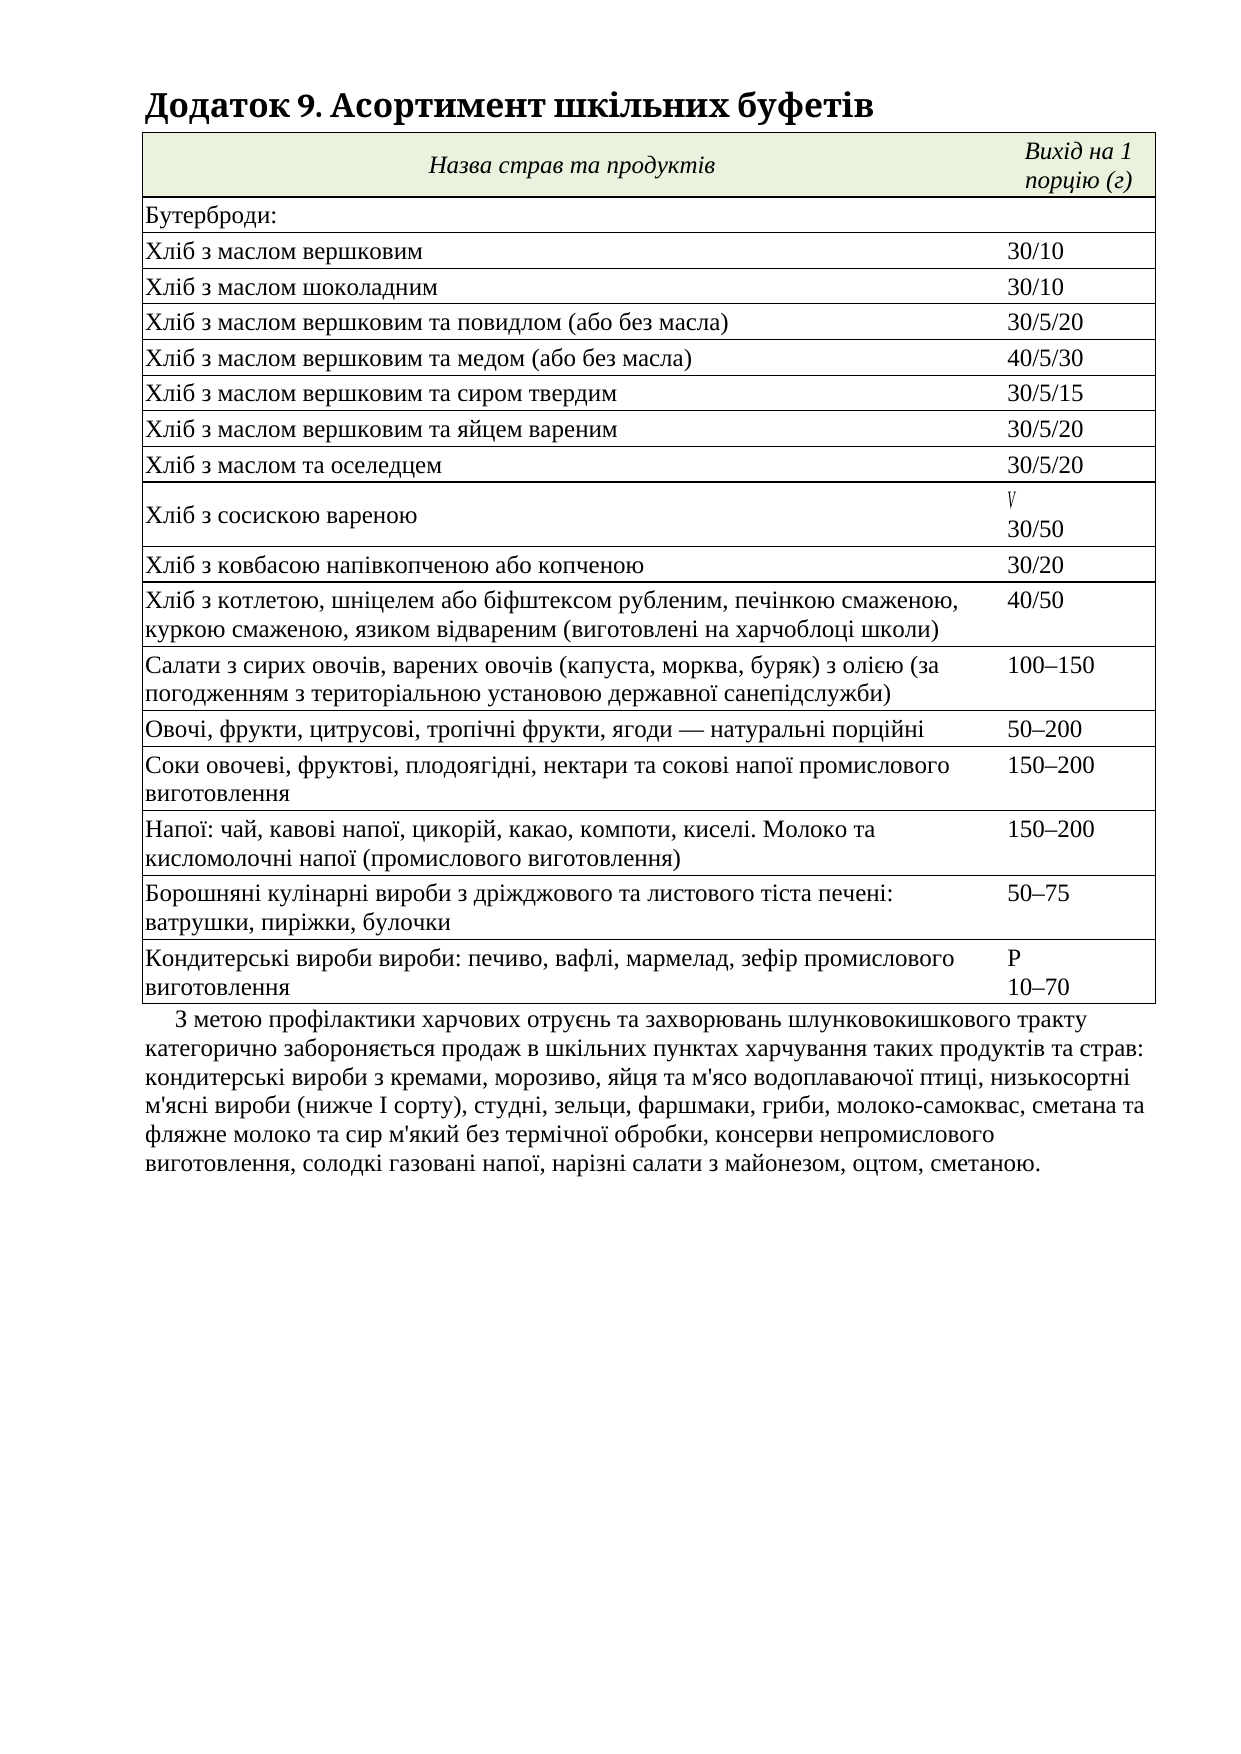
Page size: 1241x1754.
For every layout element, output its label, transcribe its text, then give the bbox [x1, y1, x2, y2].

table_cell Р 10–70 [1004, 940, 1155, 1003]
table_cell Овочі, фрукти, цитрусові, тропічні фрукти, ягоди — натуральні порційні [143, 711, 1004, 746]
table_cell Бутерброди: [143, 198, 1004, 232]
table_cell 40/5/30 [1004, 340, 1155, 374]
table_cell Напої: чай, кавові напої, цикорій, какао, компоти, киселі. Молоко та кисломолочні напої (промислового виготовлення) [143, 811, 1004, 874]
table_cell 30/5/15 [1004, 376, 1155, 410]
table_cell Хліб з маслом шоколадним [143, 269, 1004, 303]
text З метою профілактики харчових отруєнь та захворювань шлунковокишкового тракту категорично забороняється продаж в шкільних пунктах харчування таких продуктів та страв: кондитерські вироби з кремами, морозиво, яйця та м'ясо водоплаваючої птиці, низькосортні м'ясні вироби (нижче І сорту), студні, зельци, фаршмаки, гриби, молоко-самоквас, сметана та фляжне молоко та сир м'який без термічної обробки, консерви непромислового виготовлення, солодкі газовані напої, нарізні салати з майонезом, оцтом, сметаною. [145, 1004, 1152, 1177]
table_cell 150–200 [1004, 747, 1155, 810]
table_cell 50–75 [1004, 876, 1155, 939]
table_cell Кондитерські вироби вироби: печиво, вафлі, мармелад, зефір промислового виготовлення [143, 940, 1004, 1003]
table_cell 50–200 [1004, 711, 1155, 746]
table_cell Соки овочеві, фруктові, плодоягідні, нектари та сокові напої промислового виготовлення [143, 747, 1004, 810]
table_cell Хліб з сосискою вареною [143, 483, 1004, 546]
table_cell Хліб з маслом вершковим та повидлом (або без масла) [143, 304, 1004, 339]
table_cell Хліб з маслом та оселедцем [143, 447, 1004, 481]
table_cell 30/5/20 [1004, 304, 1155, 339]
table_cell Борошняні кулінарні вироби з дріжджового та листового тіста печені: ватрушки, пиріжки, булочки [143, 876, 1004, 939]
subtitle Додаток 9. Асортимент шкільних буфетів [145, 87, 1152, 126]
table_cell Салати з сирих овочів, варених овочів (капуста, морква, буряк) з олією (за погодженням з територіальною установою державної санепідслужби) [143, 647, 1004, 710]
table_cell 30/5/20 [1004, 411, 1155, 446]
table_cell 30/5/20 [1004, 447, 1155, 481]
table_cell 40/50 [1004, 583, 1155, 646]
table_cell Хліб з маслом вершковим та сиром твердим [143, 376, 1004, 410]
table_cell Хліб з маслом вершковим [143, 233, 1004, 268]
table_header Назва страв та продуктів [143, 133, 1004, 196]
table_cell V 30/50 [1004, 483, 1155, 546]
table_cell [1004, 198, 1155, 232]
table_header Вихід на 1 порцію (г) [1004, 133, 1155, 196]
table_cell 100–150 [1004, 647, 1155, 710]
table_cell 30/20 [1004, 547, 1155, 581]
table_cell 150–200 [1004, 811, 1155, 874]
table_cell 30/10 [1004, 233, 1155, 268]
table_cell Хліб з маслом вершковим та медом (або без масла) [143, 340, 1004, 374]
table_cell Хліб з котлетою, шніцелем або біфштексом рубленим, печінкою смаженою, куркою смаженою, язиком відвареним (виготовлені на харчоблоці школи) [143, 583, 1004, 646]
table_cell Хліб з ковбасою напівкопченою або копченою [143, 547, 1004, 581]
table_cell Хліб з маслом вершковим та яйцем вареним [143, 411, 1004, 446]
table_cell 30/10 [1004, 269, 1155, 303]
